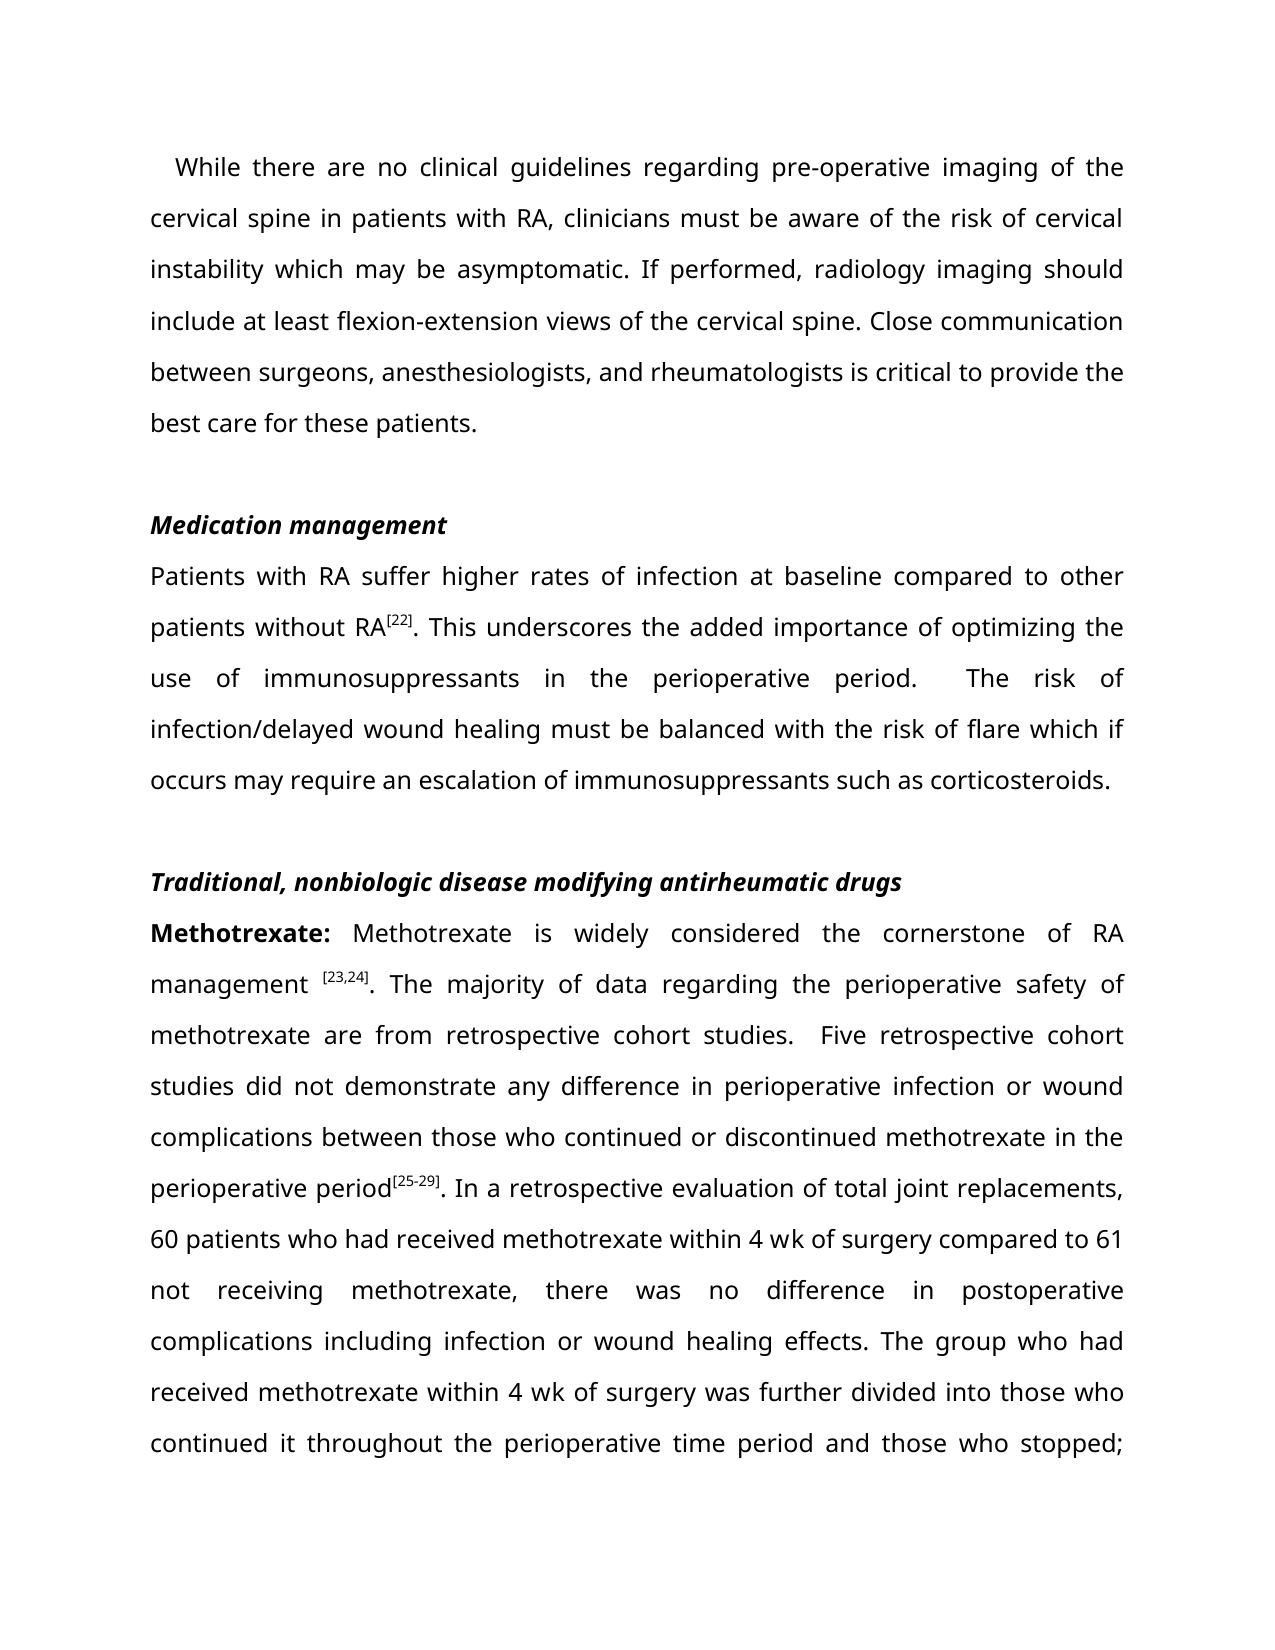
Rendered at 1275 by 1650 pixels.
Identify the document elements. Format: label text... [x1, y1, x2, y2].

text Patients with RA suffer higher rates of infection at baseline compared to other patients without RA[22]. This underscores the added importance of optimizing the use of immunosuppressants in the perioperative period. The risk of infection/delayed wound healing must be balanced with the risk of flare which if occurs may require an escalation of immunosuppressants such as corticosteroids. [150, 558, 1125, 797]
text While there are no clinical guidelines regarding pre-operative imaging of the cervical spine in patients with RA, clinicians must be aware of the risk of cervical instability which may be asymptomatic. If performed, radiology imaging should include at least flexion-extension views of the cervical spine. Close communication between surgeons, anesthesiologists, and rheumatologists is critical to provide the best care for these patients. [150, 150, 1125, 439]
text Medication management [150, 507, 1125, 541]
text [150, 916, 1125, 1460]
text Traditional, nonbiologic disease modifying antirheumatic drugs [150, 864, 1125, 899]
